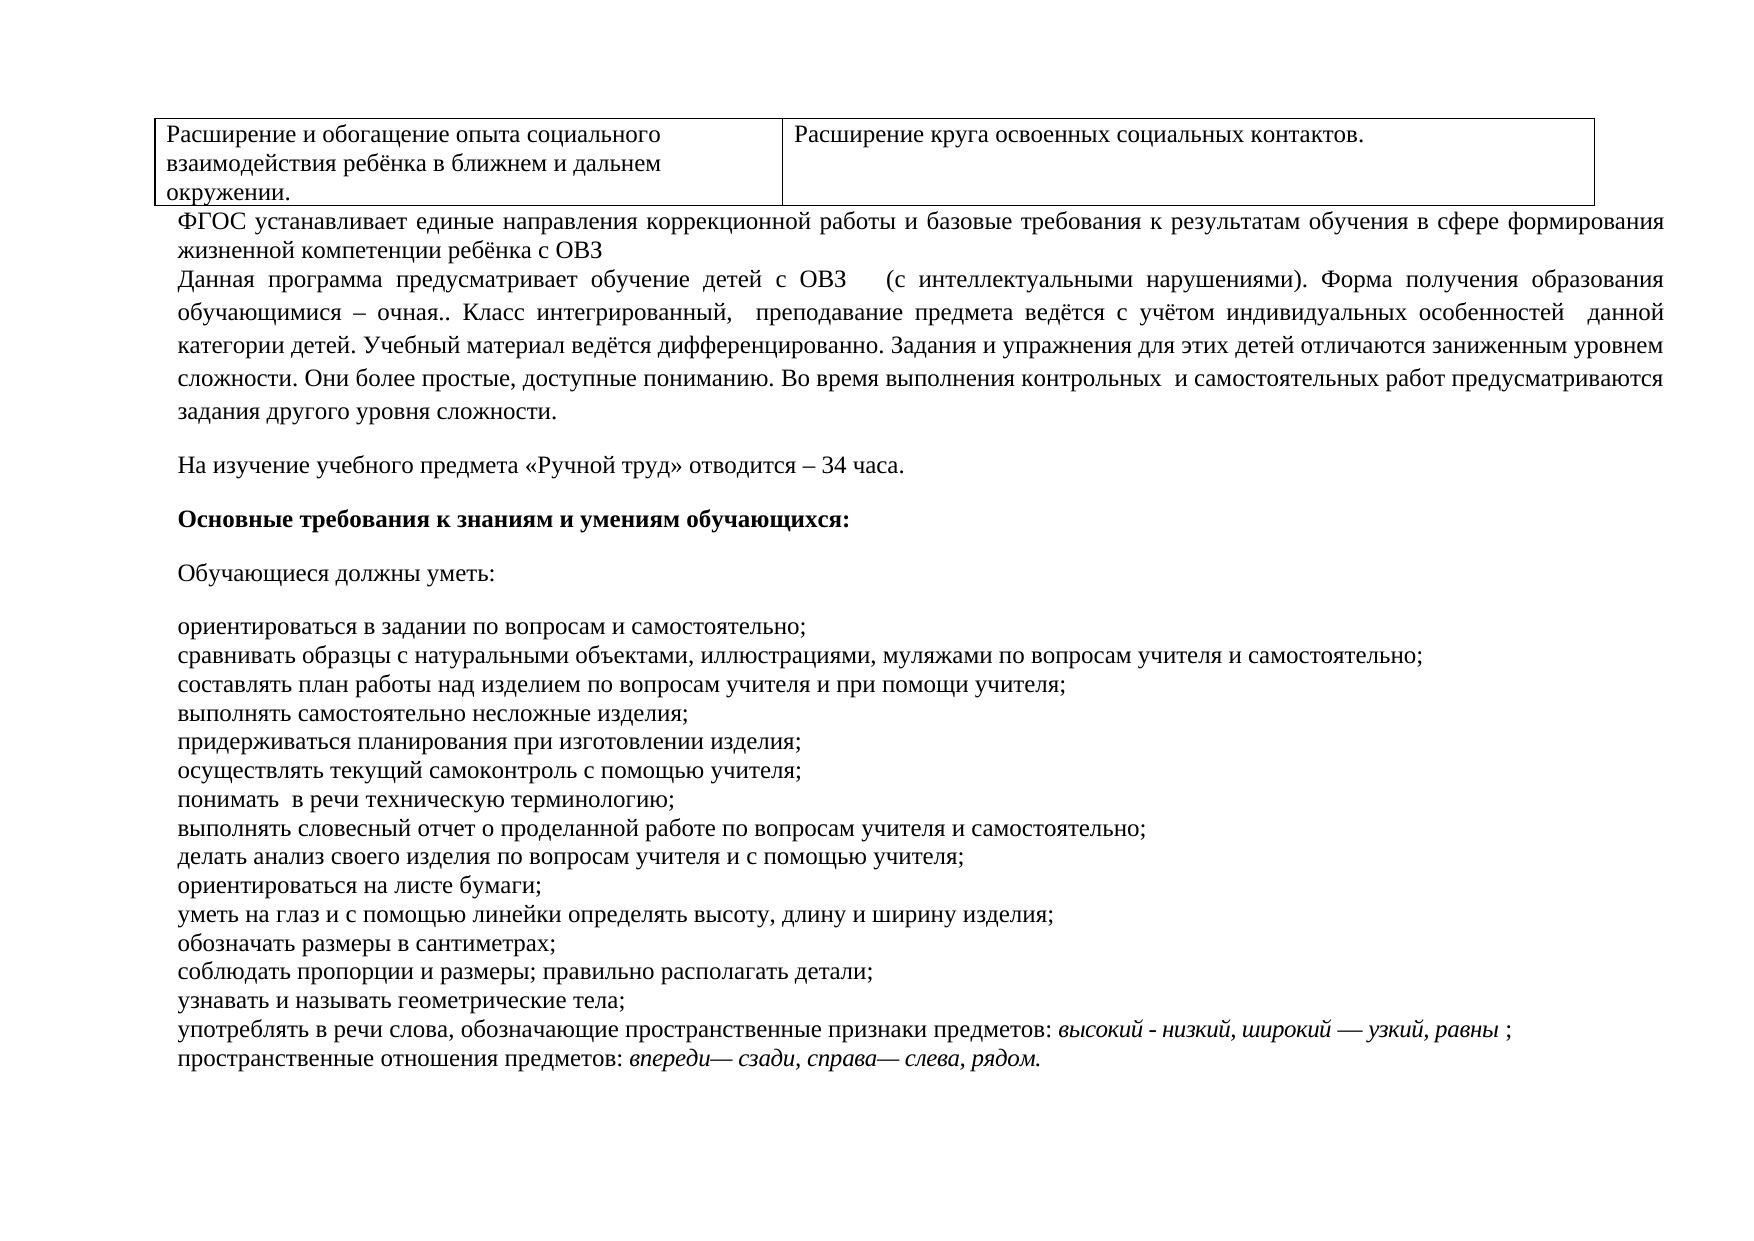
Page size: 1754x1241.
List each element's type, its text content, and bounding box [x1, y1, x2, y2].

text делать анализ своего изделия по вопросам учителя и с помощью учителя; [177, 841, 1665, 870]
text выполнять словесный отчет о проделанной работе по вопросам учителя и самостоятельно; [177, 813, 1665, 841]
text понимать в речи техническую терминологию; [177, 784, 1665, 813]
text осуществлять текущий самоконтроль с помощью учителя; [177, 755, 1665, 784]
text Основные требования к знаниям и умениям обучающихся: [177, 504, 1665, 532]
text ФГОС устанавливает единые направления коррекционной работы и базовые требования к результатам обучения в сфере формирования жизненной компетенции ребёнка с ОВЗ [177, 206, 1665, 264]
text уметь на глаз и с помощью линейки определять высоту, длину и ширину изделия; [177, 899, 1665, 928]
text обозначать размеры в сантиметрах; [177, 928, 1665, 956]
text Данная программа предусматривает обучение детей с ОВЗ (с интеллектуальными нарушениями). Форма получения образования обучающимися – очная.. Класс интегрированный, преподавание предмета ведётся с учётом индивидуальных особенностей данной категории детей. Учебный материал ведётся дифференцированно. Задания и упражнения для этих детей отличаются заниженным уровнем сложности. Они более простые, доступные пониманию. Во время выполнения контрольных и самостоятельных работ предусматриваются задания другого уровня сложности. [177, 264, 1665, 425]
text выполнять самостоятельно несложные изделия; [177, 698, 1665, 726]
text сравнивать образцы с натуральными объектами, иллюстрациями, муляжами по вопросам учителя и самостоятельно; [177, 640, 1665, 669]
text узнавать и называть геометрические тела; [177, 985, 1665, 1014]
text ориентироваться в задании по вопросам и самостоятельно; [177, 611, 1665, 640]
text придерживаться планирования при изготовлении изделия; [177, 726, 1665, 755]
text ориентироваться на листе бумаги; [177, 870, 1665, 899]
table_cell Расширение круга освоенных социальных контактов. [783, 119, 1594, 205]
text употреблять в речи слова, обозначающие пространственные признаки предметов: высокий - низкий, широкий — узкий, равны ; пространственные отношения предметов: впереди— сзади, справа— слева, рядом. [177, 1014, 1665, 1071]
text Обучающиеся должны уметь: [177, 558, 1665, 586]
text На изучение учебного предмета «Ручной труд» отводится – 34 часа. [177, 450, 1665, 479]
table_cell Расширение и обогащение опыта социального взаимодействия ребёнка в ближнем и дальнем окружении. [156, 119, 782, 205]
text соблюдать пропорции и размеры; правильно располагать детали; [177, 956, 1665, 985]
text составлять план работы над изделием по вопросам учителя и при помощи учителя; [177, 669, 1665, 698]
